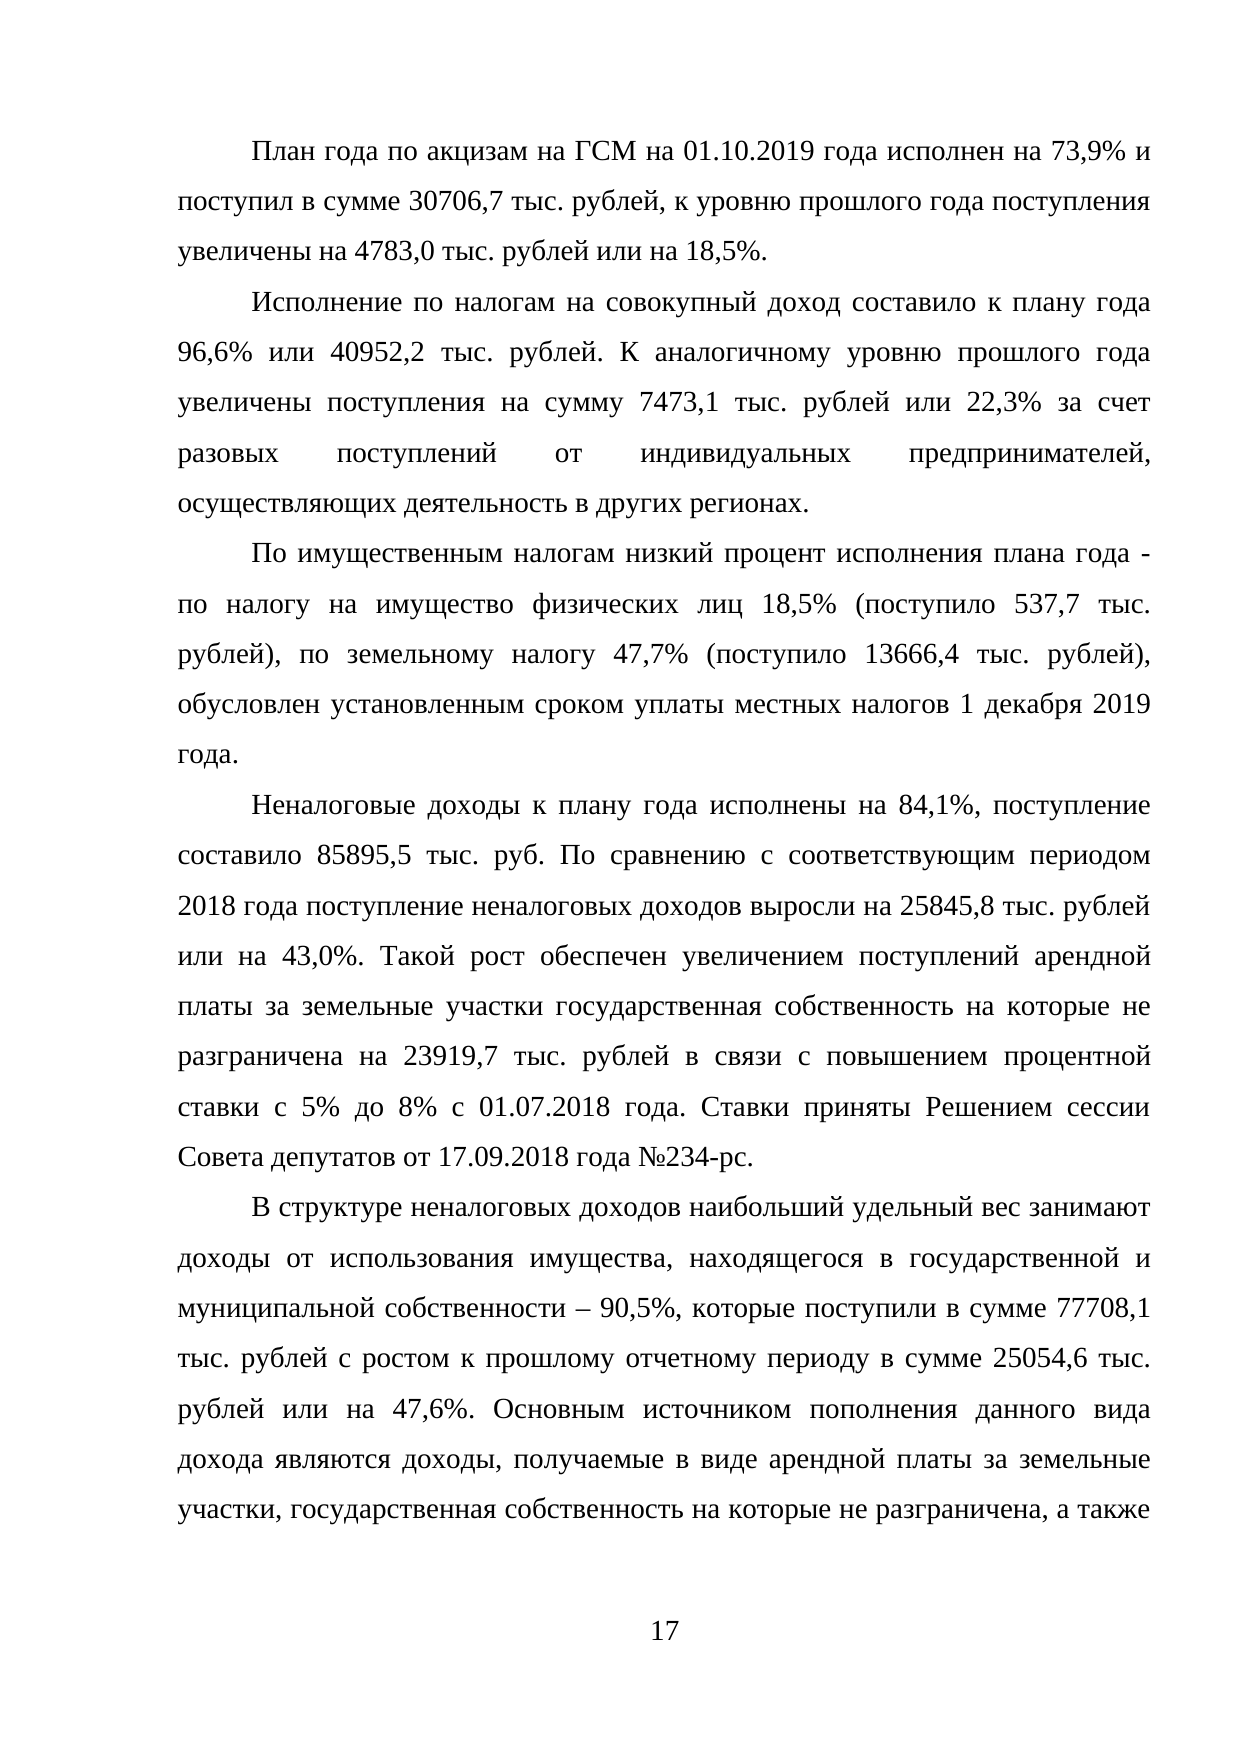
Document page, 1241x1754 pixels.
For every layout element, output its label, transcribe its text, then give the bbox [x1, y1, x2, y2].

text Неналоговые доходы к плану года исполнены на 84,1%, поступление составило 85895,5 тыс. руб. По сравнению с соответствующим периодом 2018 года поступление неналоговых доходов выросли на 25845,8 тыс. рублей или на 43,0%. Такой рост обеспечен увеличением поступлений арендной платы за земельные участки государственная собственность на которые не разграничена на 23919,7 тыс. рублей в связи с повышением процентной ставки с 5% до 8% с 01.07.2018 года. Ставки приняты Решением сессии Совета депутатов от 17.09.2018 года №234-рс. [177, 787, 1152, 1173]
text По имущественным налогам низкий процент исполнения плана года - по налогу на имущество физических лиц 18,5% (поступило 537,7 тыс. рублей), по земельному налогу 47,7% (поступило 13666,4 тыс. рублей), обусловлен установленным сроком уплаты местных налогов 1 декабря 2019 года. [177, 535, 1152, 770]
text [177, 1189, 1152, 1525]
text План года по акцизам на ГСМ на 01.10.2019 года исполнен на 73,9% и поступил в сумме 30706,7 тыс. рублей, к уровню прошлого года поступления увеличены на 4783,0 тыс. рублей или на 18,5%. [177, 133, 1152, 267]
text Исполнение по налогам на совокупный доход составило к плану года 96,6% или 40952,2 тыс. рублей. К аналогичному уровню прошлого года увеличены поступления на сумму 7473,1 тыс. рублей или 22,3% за счет разовых поступлений от индивидуальных предпринимателей, осуществляющих деятельность в других регионах. [177, 284, 1152, 519]
